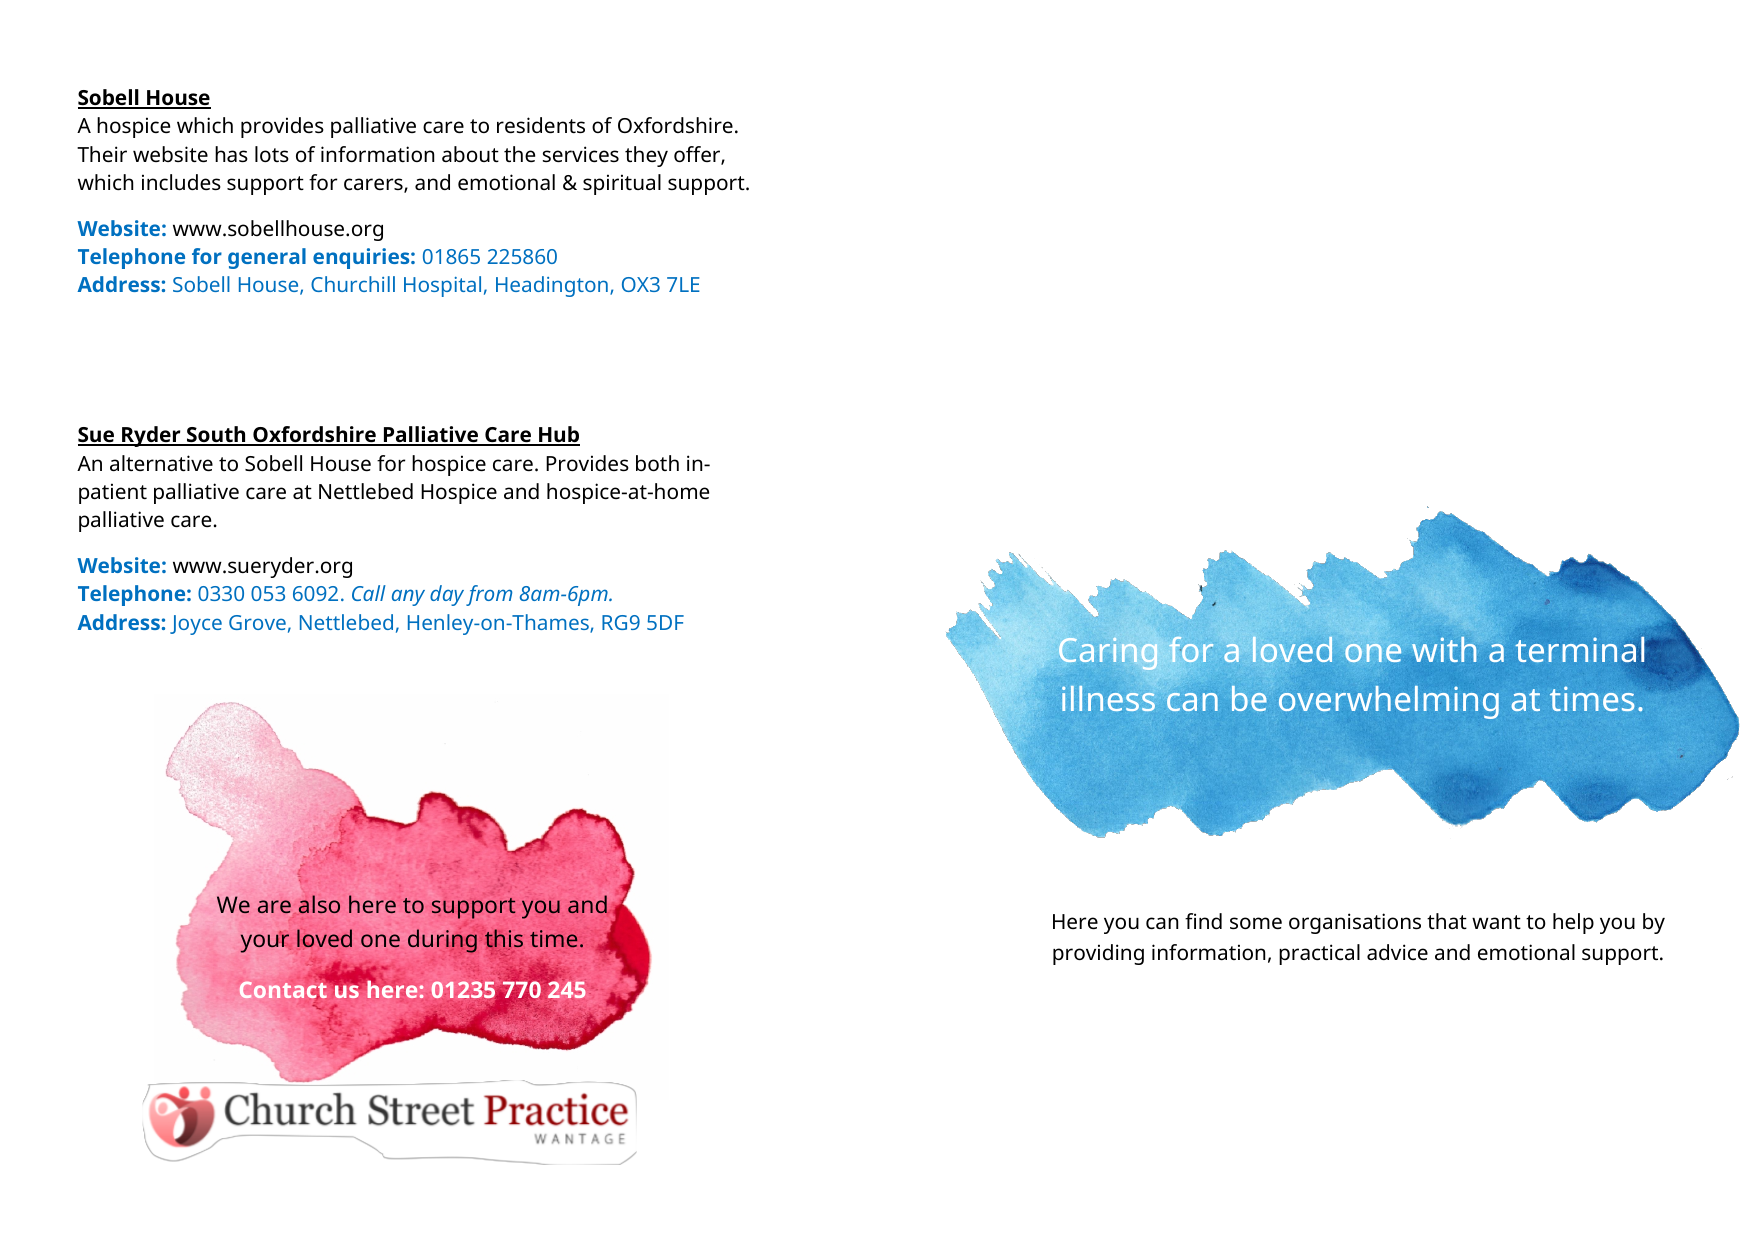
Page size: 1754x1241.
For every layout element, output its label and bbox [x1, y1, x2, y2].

picture [945, 506, 1740, 839]
picture [142, 694, 669, 1165]
